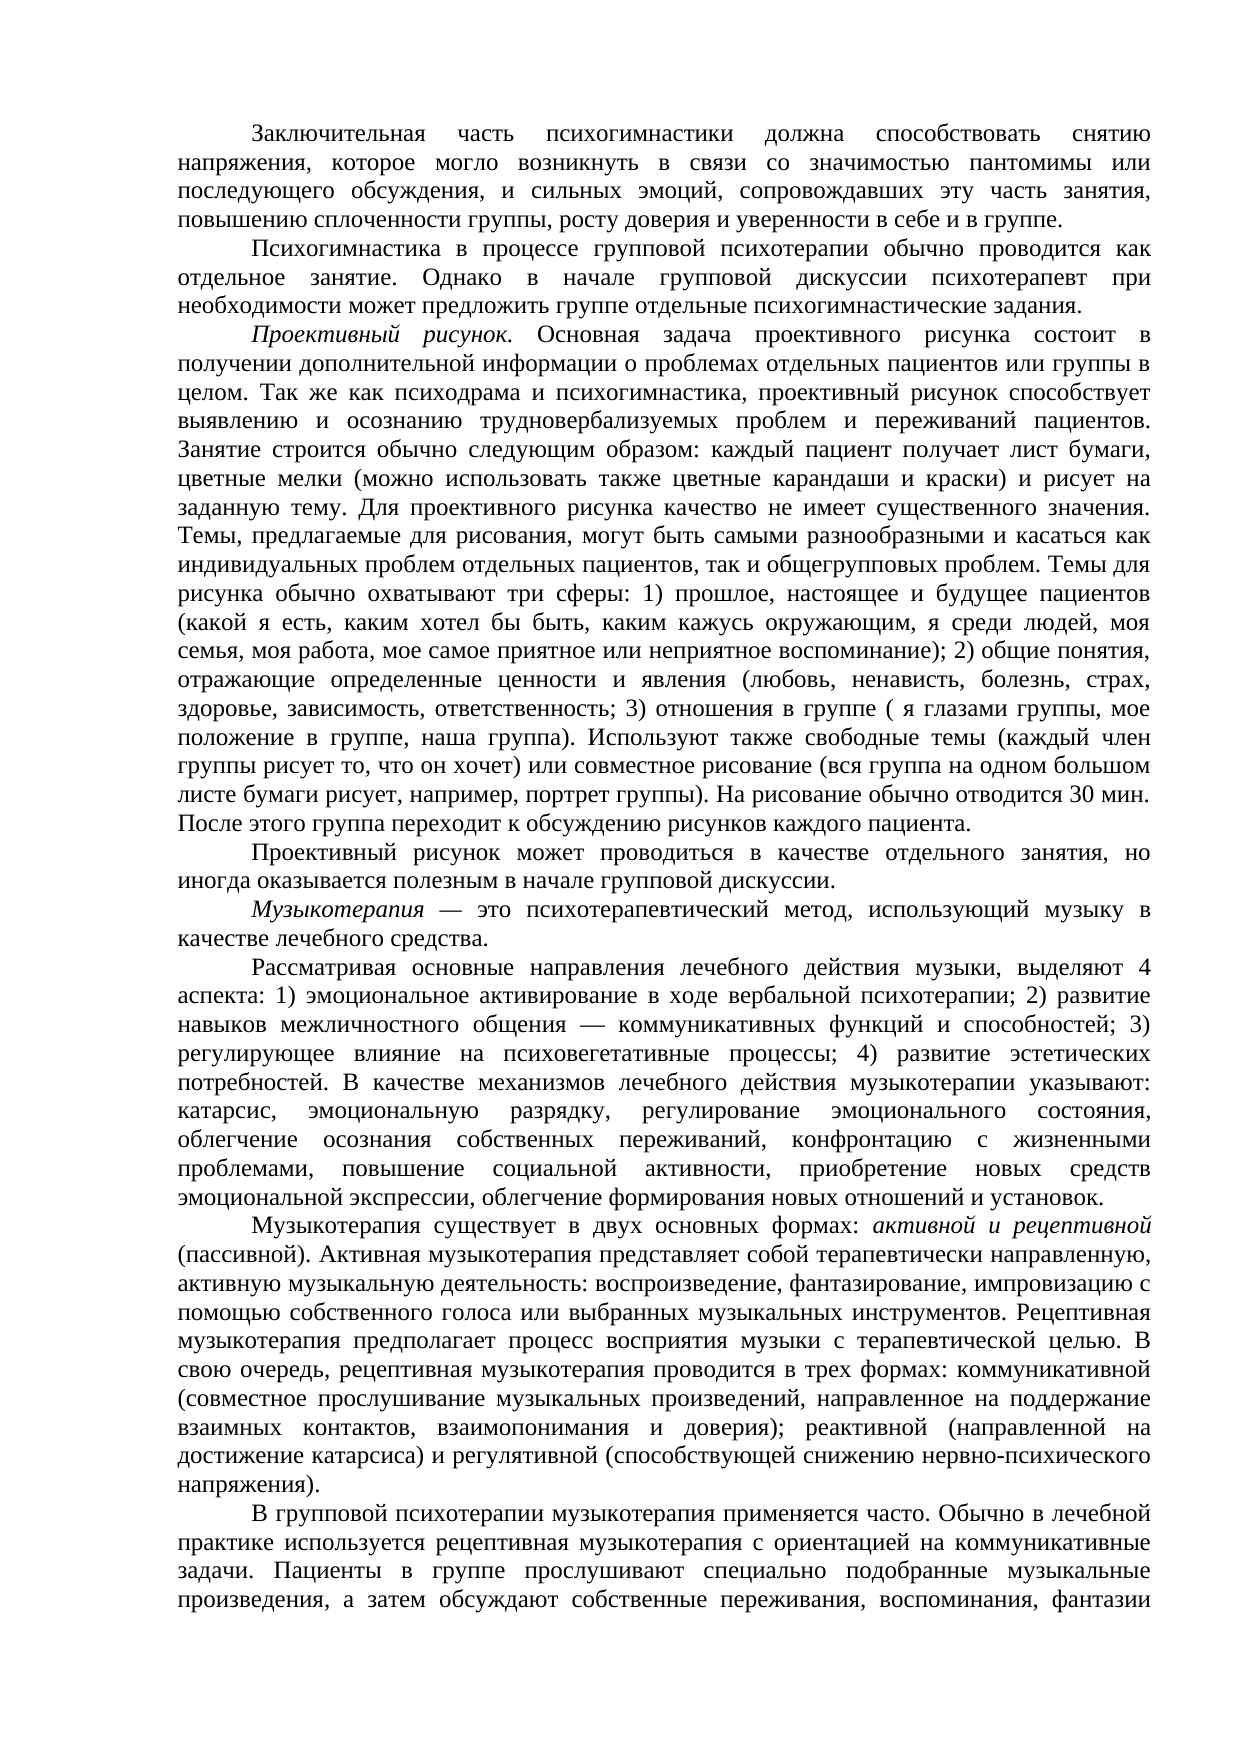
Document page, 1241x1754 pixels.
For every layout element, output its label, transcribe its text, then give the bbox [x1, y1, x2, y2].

text Проективный рисунок может проводиться в качестве отдельного занятия, но иногда оказывается полезным в начале групповой дискуссии. [177, 837, 1152, 894]
text Музыкотерапия — это психотерапевтический метод, использующий музыку в качестве лечебного средства. [177, 894, 1152, 952]
text Рассматривая основные направления лечебного действия музыки, выделяют 4 аспекта: 1) эмоциональное активирование в ходе вербальной психотерапии; 2) развитие навыков межличностного общения — коммуникативных функций и способностей; 3) регулирующее влияние на психовегетативные процессы; 4) развитие эстетических потребностей. В качестве механизмов лечебного действия музыкотерапии указывают: катарсис, эмоциональную разрядку, регулирование эмоционального состояния, облегчение осознания собственных переживаний, конфронтацию с жизненными проблемами, повышение социальной активности, приобретение новых средств эмоциональной экспрессии, облегчение формирования новых отношений и установок. [177, 952, 1152, 1211]
text Заключительная часть психогимнастики должна способствовать снятию напряжения, которое могло возникнуть в связи со значимостью пантомимы или последующего обсуждения, и сильных эмоций, сопровождавших эту часть занятия, повышению сплоченности группы, росту доверия и уверенности в себе и в группе. [177, 118, 1152, 233]
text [177, 1498, 1152, 1613]
text Психогимнастика в процессе групповой психотерапии обычно проводится как отдельное занятие. Однако в начале групповой дискуссии психотерапевт при необходимости может предложить группе отдельные психогимнастические задания. [177, 233, 1152, 319]
text Музыкотерапия существует в двух основных формах: активной и рецептивной (пассивной). Активная музыкотерапия представляет собой терапевтически направленную, активную музыкальную деятельность: воспроизведение, фантазирование, импровизацию с помощью собственного голоса или выбранных музыкальных инструментов. Рецептивная музыкотерапия предполагает процесс восприятия музыки с терапевтической целью. В свою очередь, рецептивная музыкотерапия проводится в трех формах: коммуникативной (совместное прослушивание музыкальных произведений, направленное на поддержание взаимных контактов, взаимопонимания и доверия); реактивной (направленной на достижение катарсиса) и регулятивной (способствующей снижению нервно-психического напряжения). [177, 1211, 1152, 1498]
text Проективный рисунок. Основная задача проективного рисунка состоит в получении дополнительной информации о проблемах отдельных пациентов или группы в целом. Так же как психодрама и психогимнастика, проективный рисунок способствует выявлению и осознанию трудновербализуемых проблем и переживаний пациентов. Занятие строится обычно следующим образом: каждый пациент получает лист бумаги, цветные мелки (можно использовать также цветные карандаши и краски) и рисует на заданную тему. Для проективного рисунка качество не имеет существенного значения. Темы, предлагаемые для рисования, могут быть самыми разнообразными и касаться как индивидуальных проблем отдельных пациентов, так и общегрупповых проблем. Темы для рисунка обычно охватывают три сферы: 1) прошлое, настоящее и будущее пациентов (какой я есть, каким хотел бы быть, каким кажусь окружающим, я среди людей, моя семья, моя работа, мое самое приятное или неприятное воспоминание); 2) общие понятия, отражающие определенные ценности и явления (любовь, ненависть, болезнь, страх, здоровье, зависимость, ответственность; 3) отношения в группе ( я глазами группы, мое положение в группе, наша группа). Используют также свободные темы (каждый член группы рисует то, что он хочет) или совместное рисование (вся группа на одном большом листе бумаги рисует, например, портрет группы). На рисование обычно отводится 30 мин. После этого группа переходит к обсуждению рисунков каждого пациента. [177, 319, 1152, 837]
